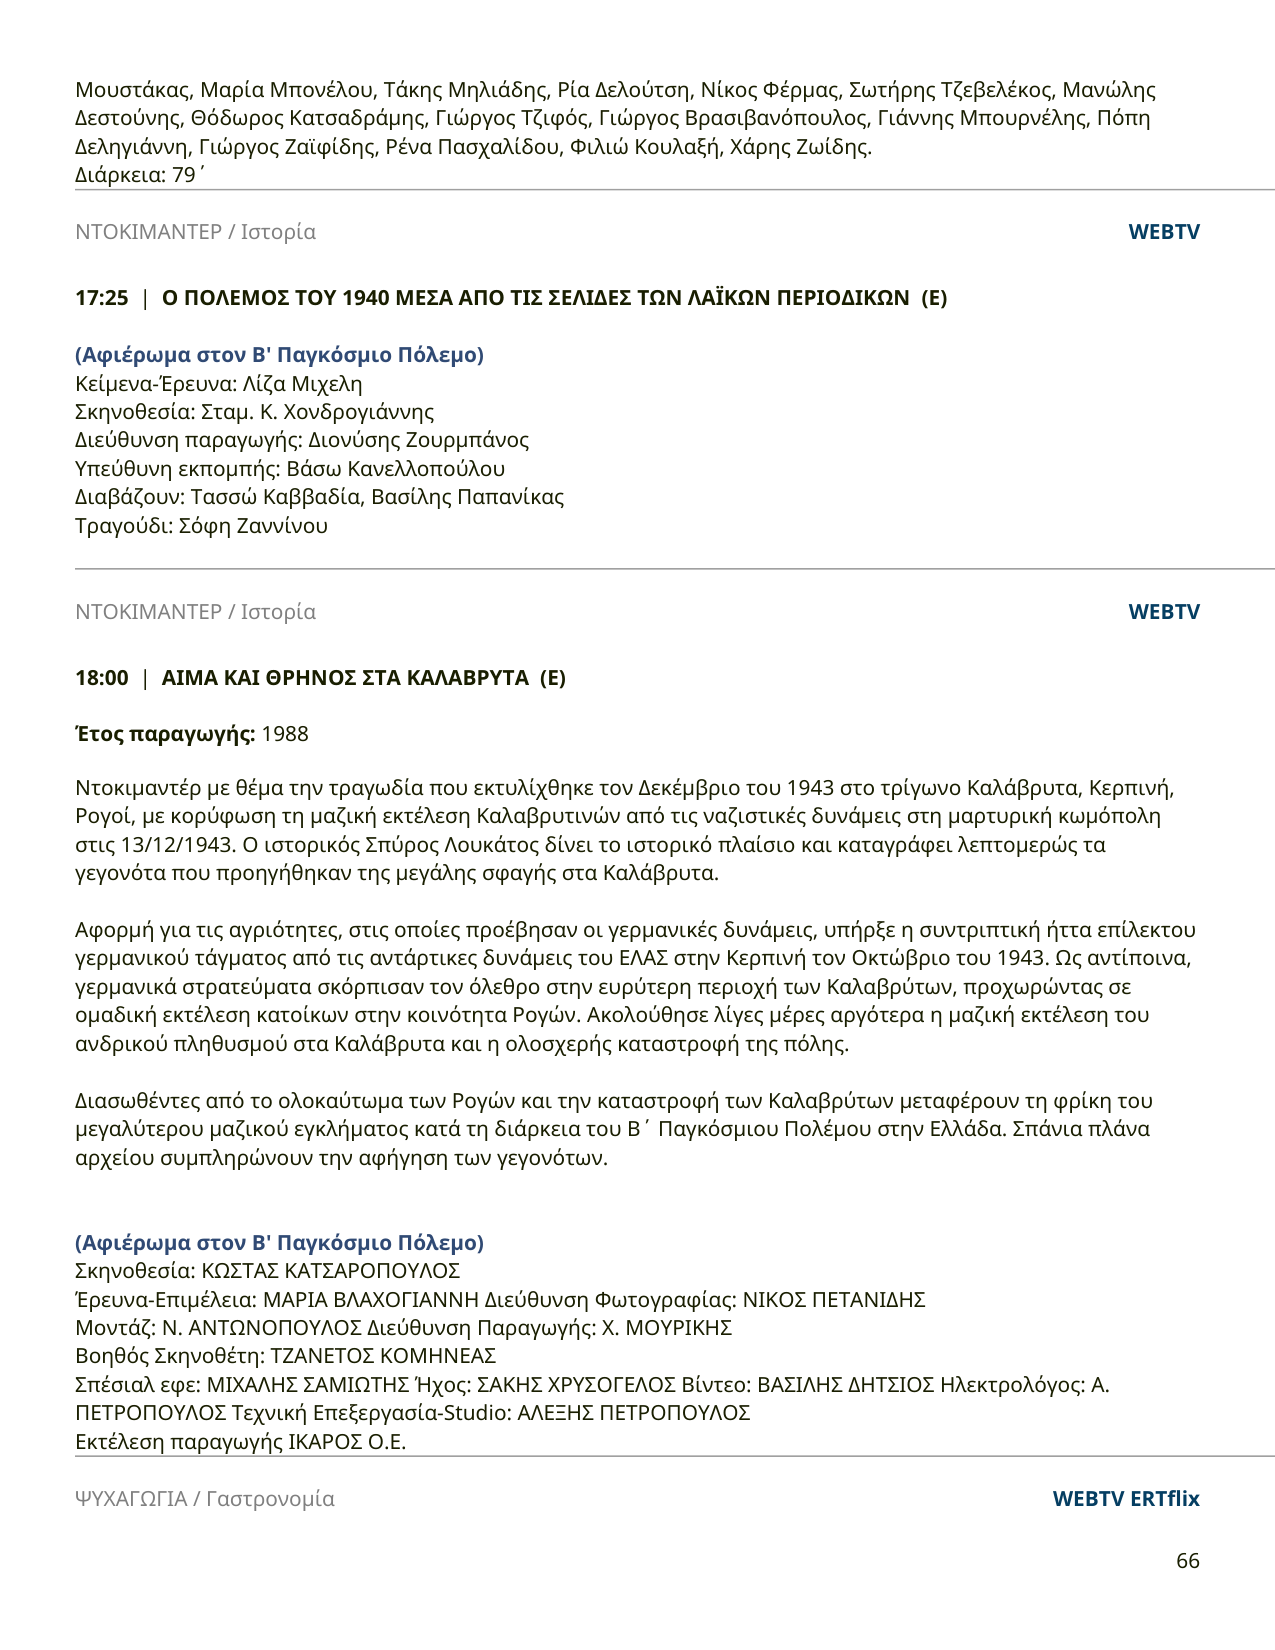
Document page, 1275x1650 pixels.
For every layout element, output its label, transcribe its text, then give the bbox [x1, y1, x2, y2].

table_header ΝΤΟΚΙΜΑΝΤΕΡ / Ιστορία [75, 218, 637, 246]
table_header ΨΥΧΑΓΩΓΙΑ / Γαστρονομία [75, 1484, 637, 1513]
table_header WEBTV ERTflix [638, 1484, 1200, 1513]
text 17:25 | Ο ΠΟΛΕΜΟΣ ΤΟΥ 1940 ΜΕΣΑ ΑΠΟ ΤΙΣ ΣΕΛΙΔΕΣ ΤΩΝ ΛΑΪΚΩΝ ΠΕΡΙΟΔΙΚΩΝ (E) (Αφιέρωμα στον Β' Παγκόσμιο Πόλεμο) Κείμενα-Έρευνα: Λίζα Μιχελη Σκηνοθεσία: Σταμ. Κ. Χονδρογιάννης Διεύθυνση παραγωγής: Διονύσης Ζουρμπάνος Υπεύθυνη εκπομπής: Βάσω Κανελλοπούλου Διαβάζουν: Τασσώ Καββαδία, Βασίλης Παπανίκας Τραγούδι: Σόφη Ζαννίνου [75, 246, 1200, 568]
table_header WEBTV [638, 597, 1200, 625]
table_header ΝΤΟΚΙΜΑΝΤΕΡ / Ιστορία [75, 597, 637, 625]
table_header WEBTV [638, 218, 1200, 246]
text Ντοκιμαντέρ με θέμα την τραγωδία που εκτυλίχθηκε τον Δεκέμβριο του 1943 στο τρίγωνο Καλάβρυτα, Κερπινή, Ρογοί, με κορύφωση τη μαζική εκτέλεση Καλαβρυτινών από τις ναζιστικές δυνάμεις στη μαρτυρική κωμόπολη στις 13/12/1943. Ο ιστορικός Σπύρος Λουκάτος δίνει το ιστορικό πλαίσιο και καταγράφει λεπτομερώς τα γεγονότα που προηγήθηκαν της μεγάλης σφαγής στα Καλάβρυτα. Αφορμή για τις αγριότητες, στις οποίες προέβησαν οι γερμανικές δυνάμεις, υπήρξε η συντριπτική ήττα επίλεκτου γερμανικού τάγματος από τις αντάρτικες δυνάμεις του ΕΛΑΣ στην Κερπινή τον Οκτώβριο του 1943. Ως αντίποινα, γερμανικά στρατεύματα σκόρπισαν τον όλεθρο στην ευρύτερη περιοχή των Καλαβρύτων, προχωρώντας σε ομαδική εκτέλεση κατοίκων στην κοινότητα Ρογών. Ακολούθησε λίγες μέρες αργότερα η μαζική εκτέλεση του ανδρικού πληθυσμού στα Καλάβρυτα και η ολοσχερής καταστροφή της πόλης. Διασωθέντες από το ολοκαύτωμα των Ρογών και την καταστροφή των Καλαβρύτων μεταφέρουν τη φρίκη του μεγαλύτερου μαζικού εγκλήματος κατά τη διάρκεια του Β΄ Παγκόσμιου Πολέμου στην Ελλάδα. Σπάνια πλάνα αρχείου συμπληρώνουν την αφήγηση των γεγονότων. [75, 773, 1200, 1171]
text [75, 75, 1200, 188]
text (Αφιέρωμα στον Β' Παγκόσμιο Πόλεμο) Σκηνοθεσία: ΚΩΣΤΑΣ ΚΑΤΣΑΡΟΠΟΥΛΟΣ Έρευνα-Επιμέλεια: ΜΑΡΙΑ ΒΛΑΧΟΓΙΑΝΝΗ Διεύθυνση Φωτογραφίας: ΝΙΚΟΣ ΠΕΤΑΝΙΔΗΣ Μοντάζ: Ν. ΑΝΤΩΝΟΠΟΥΛΟΣ Διεύθυνση Παραγωγής: Χ. ΜΟΥΡΙΚΗΣ Βοηθός Σκηνοθέτη: ΤΖΑΝΕΤΟΣ ΚΟΜΗΝΕΑΣ Σπέσιαλ εφε: ΜΙΧΑΛΗΣ ΣΑΜΙΩΤΗΣ Ήχος: ΣΑΚΗΣ ΧΡΥΣΟΓΕΛΟΣ Βίντεο: ΒΑΣΙΛΗΣ ΔΗΤΣΙΟΣ Ηλεκτρολόγος: Α. ΠΕΤΡΟΠΟΥΛΟΣ Τεχνική Επεξεργασία-Studio: ΑΛΕΞΗΣ ΠΕΤΡΟΠΟΥΛΟΣ Εκτέλεση παραγωγής ΙΚΑΡΟΣ Ο.Ε. [75, 1171, 1200, 1455]
text 18:00 | ΑΙΜΑ ΚΑΙ ΘΡΗΝΟΣ ΣΤΑ ΚΑΛΑΒΡΥΤΑ (E) Έτος παραγωγής: 1988 [75, 625, 1200, 748]
